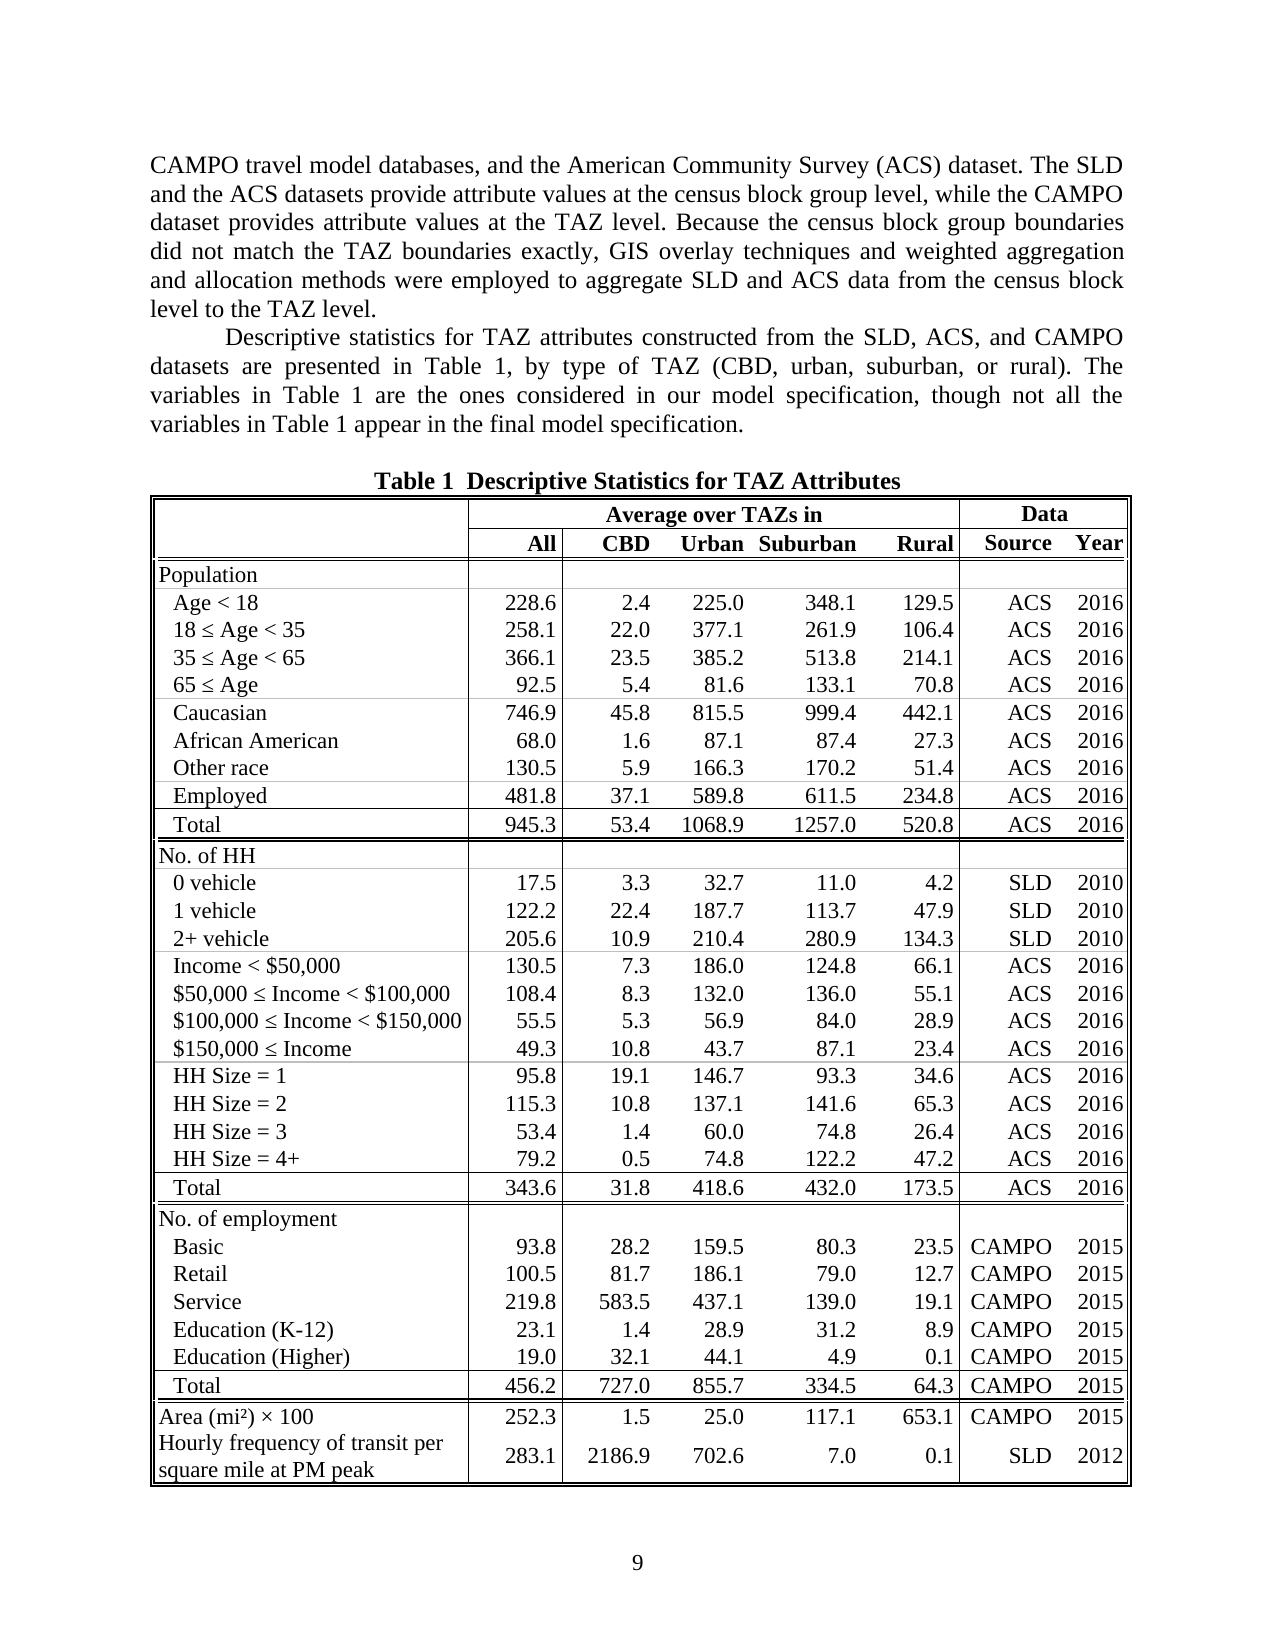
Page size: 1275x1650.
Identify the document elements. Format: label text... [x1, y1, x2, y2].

table_cell CAMPO [960, 1232, 1058, 1259]
table_cell [862, 1205, 959, 1232]
table_cell ACS [960, 670, 1058, 698]
table_cell [750, 842, 862, 868]
table_cell 11.0 [750, 869, 862, 896]
table_cell 252.3 [469, 1403, 562, 1429]
table_cell 64.3 [862, 1371, 959, 1398]
table_cell 7.0 [750, 1429, 862, 1482]
table_cell 0.5 [563, 1144, 656, 1172]
table_cell 84.0 [750, 1006, 862, 1034]
table_cell 2016 [1058, 1117, 1127, 1144]
table_cell 170.2 [750, 753, 862, 781]
table_cell 124.8 [750, 952, 862, 978]
table_cell 28.9 [656, 1314, 750, 1342]
table_cell 228.6 [469, 589, 562, 615]
table_cell 53.4 [469, 1117, 562, 1144]
table_cell HH Size = 4+ [155, 1144, 468, 1172]
table_cell [1058, 1201, 1129, 1232]
table_cell 51.4 [862, 753, 959, 781]
table_cell 2010 [1058, 869, 1127, 896]
table_cell [469, 842, 562, 868]
table_cell 513.8 [750, 643, 862, 670]
table_cell 130.5 [469, 952, 562, 978]
table_cell No. of employment [152, 1201, 468, 1232]
table_cell 2010 [1058, 923, 1127, 951]
table_cell 79.2 [469, 1144, 562, 1172]
text Descriptive statistics for TAZ attributes constructed from the SLD, ACS, and CAMPO datasets are presented in Table 1, by type of TAZ (CBD, urban, suburban, or rural). The variables in Table 1 are the ones considered in our model specification, though not all the variables in Table 1 appear in the final model specification. [150, 322, 1125, 437]
table_cell 2016 [1058, 589, 1127, 615]
table_cell 377.1 [656, 615, 750, 643]
table_cell 589.8 [656, 782, 750, 808]
table_cell SLD [960, 923, 1058, 951]
table_cell 1 vehicle [155, 896, 468, 923]
table_cell 815.5 [656, 699, 750, 726]
table_cell ACS [960, 1006, 1058, 1034]
table_cell Education (K-12) [155, 1314, 468, 1342]
table_cell 2016 [1058, 1144, 1127, 1172]
table_cell 225.0 [656, 589, 750, 615]
table_cell 146.7 [656, 1063, 750, 1089]
table_cell ACS [960, 1144, 1058, 1172]
table_cell 70.8 [862, 670, 959, 698]
table_cell $50,000 ≤ Income < $100,000 [155, 979, 468, 1006]
table_cell Suburban [750, 529, 862, 556]
table_cell 66.1 [862, 952, 959, 978]
table_cell 283.1 [469, 1429, 562, 1482]
table_cell Age < 18 [155, 589, 468, 615]
table_cell 2015 [1058, 1371, 1127, 1398]
table_cell 18 ≤ Age < 35 [155, 615, 468, 643]
table_cell 187.7 [656, 896, 750, 923]
table_cell 80.3 [750, 1232, 862, 1259]
table_cell African American [155, 726, 468, 753]
table_cell [960, 1205, 1058, 1232]
table_cell [563, 842, 656, 868]
table_cell HH Size = 3 [155, 1117, 468, 1144]
table_cell 22.0 [563, 615, 656, 643]
table_cell All [469, 529, 562, 556]
table_cell ACS [960, 753, 1058, 781]
table_cell 2016 [1058, 1089, 1127, 1117]
table_cell 258.1 [469, 615, 562, 643]
table_cell 32.1 [563, 1342, 656, 1369]
table_cell [563, 1205, 656, 1232]
table_cell ACS [960, 1034, 1058, 1061]
table_cell 134.3 [862, 923, 959, 951]
table_cell 100.5 [469, 1259, 562, 1287]
table_cell Area (mi²) × 100 [152, 1398, 468, 1429]
table_cell 456.2 [469, 1371, 562, 1398]
text Table 1 Descriptive Statistics for TAZ Attributes [150, 466, 1125, 495]
table_cell SLD [960, 1429, 1058, 1482]
table_cell No. of HH [152, 837, 468, 868]
table_cell 186.0 [656, 952, 750, 978]
table_cell 385.2 [656, 643, 750, 670]
table_cell 19.1 [563, 1063, 656, 1089]
table_cell [469, 1205, 562, 1232]
table_cell 343.6 [469, 1173, 562, 1201]
table_cell 1068.9 [656, 809, 750, 837]
table_cell 26.4 [862, 1117, 959, 1144]
table_cell [862, 842, 959, 868]
table_cell Hourly frequency of transit per square mile at PM peak [155, 1429, 468, 1482]
table_cell 437.1 [656, 1287, 750, 1314]
table_cell 348.1 [750, 589, 862, 615]
table_cell 115.3 [469, 1089, 562, 1117]
table_cell 27.3 [862, 726, 959, 753]
table_cell Rural [862, 529, 959, 556]
table_cell 122.2 [469, 896, 562, 923]
table_cell 137.1 [656, 1089, 750, 1117]
table_cell 17.5 [469, 869, 562, 896]
table_cell 93.8 [469, 1232, 562, 1259]
table_cell 2015 [1058, 1259, 1127, 1287]
table_cell 92.5 [469, 670, 562, 698]
table_cell CBD [563, 529, 656, 556]
table_cell 2010 [1058, 896, 1127, 923]
table_cell ACS [960, 643, 1058, 670]
table_cell 2016 [1058, 726, 1127, 753]
table_cell 79.0 [750, 1259, 862, 1287]
table_cell ACS [960, 726, 1058, 753]
table_cell ACS [960, 699, 1058, 726]
table_cell Employed [155, 782, 468, 808]
table_cell 113.7 [750, 896, 862, 923]
table_cell 87.4 [750, 726, 862, 753]
table_cell CAMPO [960, 1403, 1058, 1429]
table_cell [960, 842, 1058, 868]
table_cell ACS [960, 1173, 1058, 1201]
table_cell 0 vehicle [155, 869, 468, 896]
table_cell 132.0 [656, 979, 750, 1006]
table_cell ACS [960, 615, 1058, 643]
table_cell 23.1 [469, 1314, 562, 1342]
table_cell 87.1 [750, 1034, 862, 1061]
table_cell 68.0 [469, 726, 562, 753]
table_cell 31.2 [750, 1314, 862, 1342]
table_cell 727.0 [563, 1371, 656, 1398]
table_cell CAMPO [960, 1314, 1058, 1342]
table_cell 520.8 [862, 809, 959, 837]
table_cell 28.2 [563, 1232, 656, 1259]
table_cell 10.8 [563, 1089, 656, 1117]
table_cell 2016 [1058, 1063, 1127, 1089]
table_cell 95.8 [469, 1063, 562, 1089]
table_cell CAMPO [960, 1259, 1058, 1287]
table_cell 234.8 [862, 782, 959, 808]
table_cell Other race [155, 753, 468, 781]
table_cell [656, 1205, 750, 1232]
table_header Average over TAZs in [469, 500, 959, 528]
table_cell 210.4 [656, 923, 750, 951]
table_cell 45.8 [563, 699, 656, 726]
table_cell ACS [960, 979, 1058, 1006]
table_cell 130.5 [469, 753, 562, 781]
table_cell 3.3 [563, 869, 656, 896]
table_header Data [960, 500, 1127, 528]
table_cell 4.2 [862, 869, 959, 896]
table_cell 141.6 [750, 1089, 862, 1117]
table_cell 65.3 [862, 1089, 959, 1117]
table_cell 106.4 [862, 615, 959, 643]
table_cell 173.5 [862, 1173, 959, 1201]
table_cell Income < $50,000 [155, 952, 468, 978]
table_cell 8.9 [862, 1314, 959, 1342]
table_cell 2015 [1058, 1398, 1129, 1429]
table_cell CAMPO [960, 1371, 1058, 1398]
table_cell 219.8 [469, 1287, 562, 1314]
table_cell 2016 [1058, 809, 1127, 837]
table_cell 653.1 [862, 1403, 959, 1429]
table_cell 22.4 [563, 896, 656, 923]
table_cell 583.5 [563, 1287, 656, 1314]
table_cell 117.1 [750, 1403, 862, 1429]
table_cell 481.8 [469, 782, 562, 808]
table_cell 432.0 [750, 1173, 862, 1201]
table_cell 1.4 [563, 1117, 656, 1144]
table_cell 1257.0 [750, 809, 862, 837]
table_cell 2016 [1058, 952, 1127, 978]
table_cell 19.1 [862, 1287, 959, 1314]
table_cell 334.5 [750, 1371, 862, 1398]
table_cell [656, 842, 750, 868]
table_cell 214.1 [862, 643, 959, 670]
table_cell 23.4 [862, 1034, 959, 1061]
table_cell 35 ≤ Age < 65 [155, 643, 468, 670]
table_cell [563, 561, 656, 587]
table_cell 55.5 [469, 1006, 562, 1034]
table_cell ACS [960, 1117, 1058, 1144]
table_cell ACS [960, 589, 1058, 615]
table_cell HH Size = 1 [155, 1063, 468, 1089]
table_cell 945.3 [469, 809, 562, 837]
table_cell 74.8 [750, 1117, 862, 1144]
table_cell 139.0 [750, 1287, 862, 1314]
table_cell 28.9 [862, 1006, 959, 1034]
table_cell 442.1 [862, 699, 959, 726]
table_cell [1058, 556, 1129, 587]
table_cell 5.9 [563, 753, 656, 781]
table_cell 31.8 [563, 1173, 656, 1201]
table_cell 8.3 [563, 979, 656, 1006]
table_cell 261.9 [750, 615, 862, 643]
table_cell ACS [960, 809, 1058, 837]
table_cell ACS [960, 782, 1058, 808]
table_cell 855.7 [656, 1371, 750, 1398]
table_cell Year [1058, 529, 1127, 556]
table_cell [862, 561, 959, 587]
table_cell SLD [960, 869, 1058, 896]
table_cell [750, 1205, 862, 1232]
table_cell [1058, 837, 1129, 868]
table_cell 2015 [1058, 1232, 1127, 1259]
table_cell 10.8 [563, 1034, 656, 1061]
table_cell 25.0 [656, 1403, 750, 1429]
table_cell 2016 [1058, 615, 1127, 643]
table_cell 1.6 [563, 726, 656, 753]
table_cell 4.9 [750, 1342, 862, 1369]
table_cell 0.1 [862, 1429, 959, 1482]
table_cell 2016 [1058, 753, 1127, 781]
table_cell ACS [960, 1063, 1058, 1089]
table_cell Caucasian [155, 699, 468, 726]
table_cell Retail [155, 1259, 468, 1287]
table_cell 136.0 [750, 979, 862, 1006]
table_cell 2015 [1058, 1342, 1127, 1369]
table_cell 55.1 [862, 979, 959, 1006]
table_cell Service [155, 1287, 468, 1314]
table_cell $150,000 ≤ Income [155, 1034, 468, 1061]
table_cell Urban [656, 529, 750, 556]
table_cell SLD [960, 896, 1058, 923]
table_cell 10.9 [563, 923, 656, 951]
table_cell 19.0 [469, 1342, 562, 1369]
table_cell 53.4 [563, 809, 656, 837]
table_cell 2186.9 [563, 1429, 656, 1482]
table_cell 186.1 [656, 1259, 750, 1287]
table_cell Education (Higher) [155, 1342, 468, 1369]
table_cell 129.5 [862, 589, 959, 615]
table_cell 133.1 [750, 670, 862, 698]
table_cell 2+ vehicle [155, 923, 468, 951]
table_cell 81.7 [563, 1259, 656, 1287]
table_cell 74.8 [656, 1144, 750, 1172]
table_cell HH Size = 2 [155, 1089, 468, 1117]
table_cell 122.2 [750, 1144, 862, 1172]
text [150, 150, 1125, 322]
table_cell 2016 [1058, 643, 1127, 670]
table_cell 5.4 [563, 670, 656, 698]
table_cell 37.1 [563, 782, 656, 808]
table_cell 2016 [1058, 1173, 1127, 1201]
table_cell 2016 [1058, 1034, 1127, 1061]
table_cell 746.9 [469, 699, 562, 726]
table_cell 2016 [1058, 699, 1127, 726]
table_cell 108.4 [469, 979, 562, 1006]
table_cell 366.1 [469, 643, 562, 670]
table_cell 418.6 [656, 1173, 750, 1201]
table_cell 280.9 [750, 923, 862, 951]
table_cell 56.9 [656, 1006, 750, 1034]
table_cell 2016 [1058, 670, 1127, 698]
table_cell CAMPO [960, 1342, 1058, 1369]
table_cell [656, 561, 750, 587]
table_cell 49.3 [469, 1034, 562, 1061]
table_cell Total [155, 1173, 468, 1201]
table_cell 2.4 [563, 589, 656, 615]
table_cell 47.9 [862, 896, 959, 923]
table_cell 0.1 [862, 1342, 959, 1369]
table_cell 611.5 [750, 782, 862, 808]
table_cell 2016 [1058, 782, 1127, 808]
table_cell 2015 [1058, 1314, 1127, 1342]
table_cell ACS [960, 952, 1058, 978]
table_cell 23.5 [563, 643, 656, 670]
table_cell 1.4 [563, 1314, 656, 1342]
table_cell CAMPO [960, 1287, 1058, 1314]
table_cell [469, 561, 562, 587]
table_header [155, 500, 468, 528]
table_cell 60.0 [656, 1117, 750, 1144]
table_cell Basic [155, 1232, 468, 1259]
table_cell ACS [960, 1089, 1058, 1117]
table_cell 65 ≤ Age [155, 670, 468, 698]
table_cell 93.3 [750, 1063, 862, 1089]
table_cell [960, 561, 1058, 587]
table_cell Total [155, 1371, 468, 1398]
table_cell 44.1 [656, 1342, 750, 1369]
table_cell 166.3 [656, 753, 750, 781]
table_cell 5.3 [563, 1006, 656, 1034]
table_cell 87.1 [656, 726, 750, 753]
table_cell 47.2 [862, 1144, 959, 1172]
table_cell [155, 528, 468, 556]
table_cell 2015 [1058, 1287, 1127, 1314]
table_cell $100,000 ≤ Income < $150,000 [155, 1006, 468, 1034]
table_cell 81.6 [656, 670, 750, 698]
table_cell 34.6 [862, 1063, 959, 1089]
table_cell 702.6 [656, 1429, 750, 1482]
table_cell Total [155, 809, 468, 837]
table_cell 159.5 [656, 1232, 750, 1259]
table_cell 1.5 [563, 1403, 656, 1429]
table_cell 23.5 [862, 1232, 959, 1259]
table_cell 2016 [1058, 979, 1127, 1006]
table_cell 2016 [1058, 1006, 1127, 1034]
table_cell [750, 561, 862, 587]
table_cell 32.7 [656, 869, 750, 896]
table_cell 2012 [1058, 1429, 1127, 1482]
table_cell 12.7 [862, 1259, 959, 1287]
table_cell Population [152, 556, 468, 587]
table_cell Source [960, 529, 1058, 556]
table_cell 43.7 [656, 1034, 750, 1061]
table_cell 205.6 [469, 923, 562, 951]
table_cell 999.4 [750, 699, 862, 726]
table_cell 7.3 [563, 952, 656, 978]
